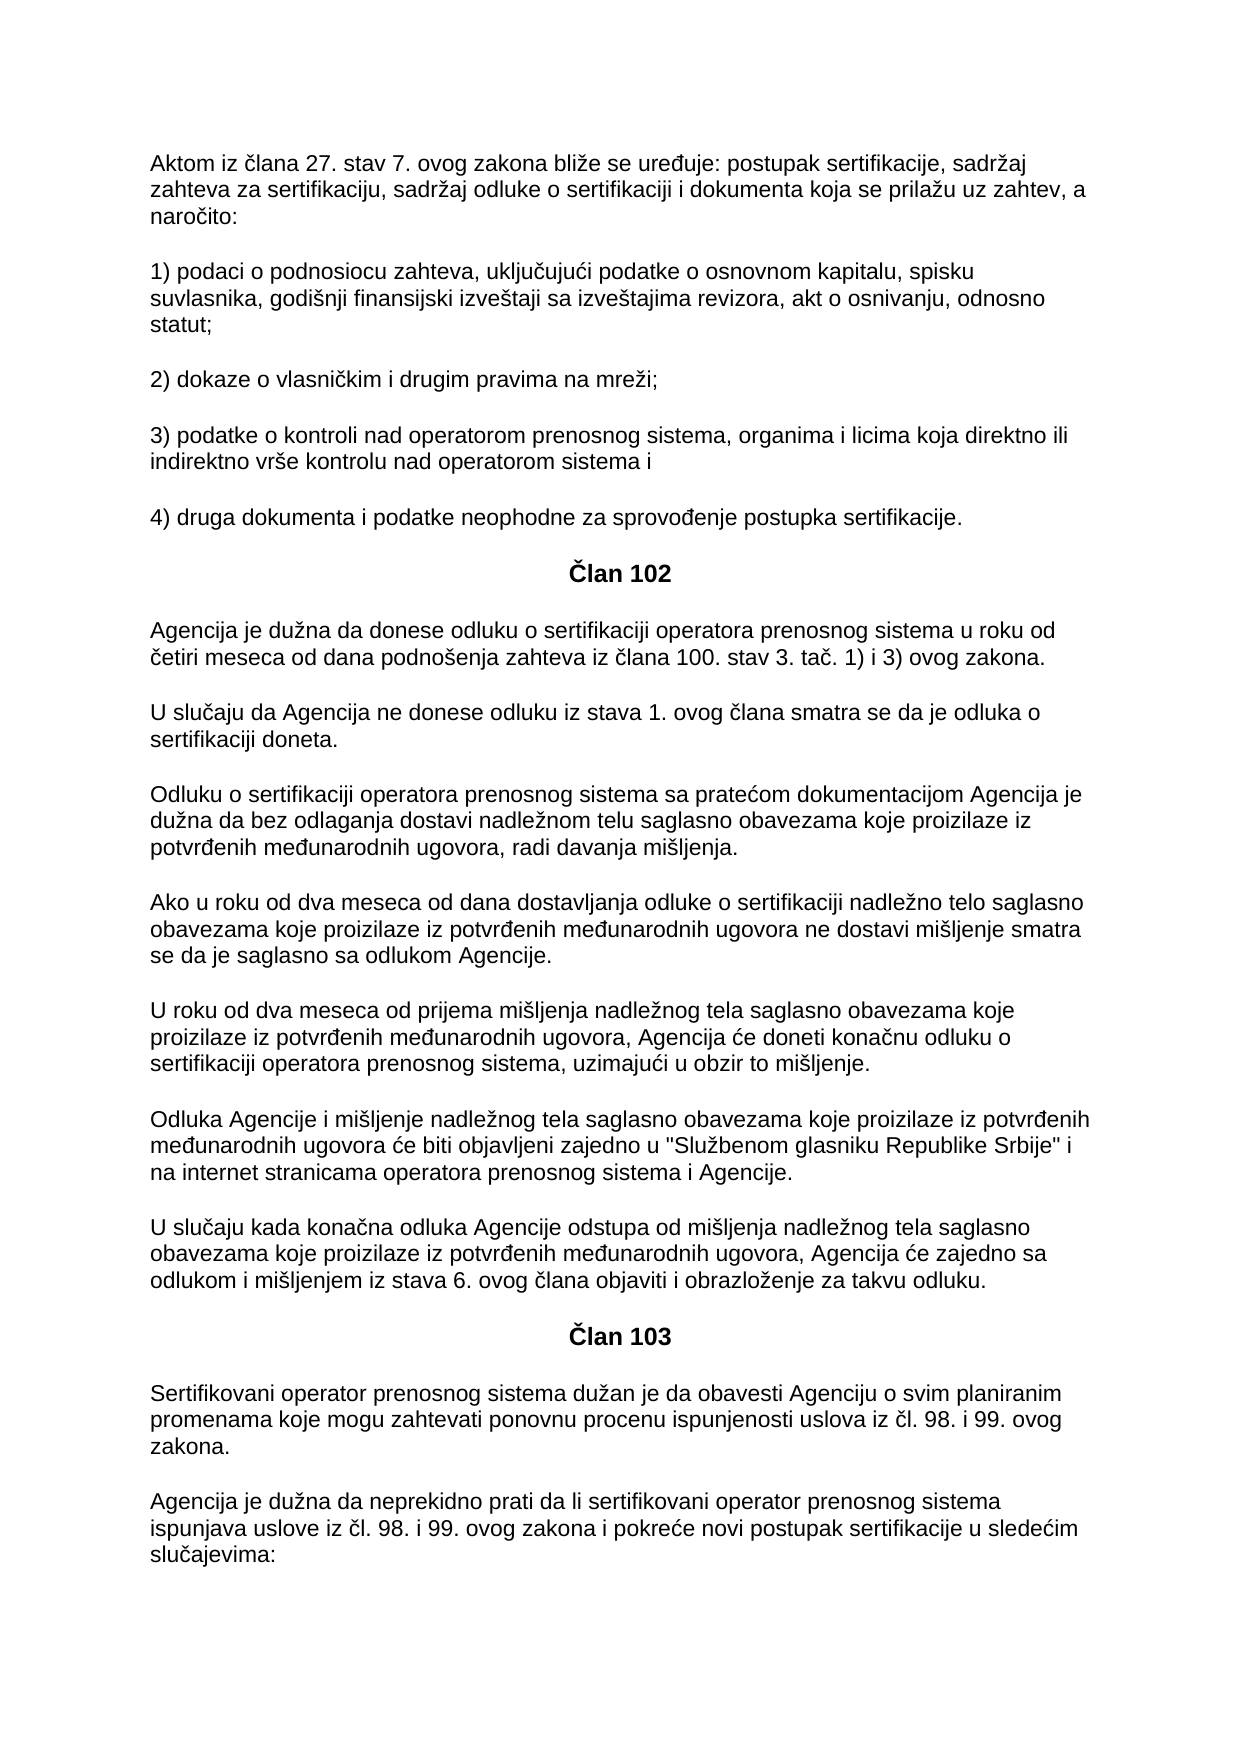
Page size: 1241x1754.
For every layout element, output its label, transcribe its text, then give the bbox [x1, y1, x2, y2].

text Agencija je dužna da neprekidno prati da li sertifikovani operator prenosnog sistema ispunjava uslove iz čl. 98. i 99. ovog zakona i pokreće novi postupak sertifikacije u sledećim slučajevima: [150, 1488, 1090, 1567]
text U slučaju da Agencija ne donese odluku iz stava 1. ovog člana smatra se da je odluka o sertifikaciji doneta. [150, 699, 1090, 752]
text Član 103 [150, 1322, 1090, 1351]
text Aktom iz člana 27. stav 7. ovog zakona bliže se uređuje: postupak sertifikacije, sadržaj zahteva za sertifikaciju, sadržaj odluke o sertifikaciji i dokumenta koja se prilažu uz zahtev, a naročito: [150, 150, 1090, 229]
text Odluka Agencije i mišljenje nadležnog tela saglasno obavezama koje proizilaze iz potvrđenih međunarodnih ugovora će biti objavljeni zajedno u "Službenom glasniku Republike Srbije" i na internet stranicama operatora prenosnog sistema i Agencije. [150, 1106, 1090, 1185]
text Ako u roku od dva meseca od dana dostavljanja odluke o sertifikaciji nadležno telo saglasno obavezama koje proizilaze iz potvrđenih međunarodnih ugovora ne dostavi mišljenje smatra se da je saglasno sa odlukom Agencije. [150, 889, 1090, 968]
text Odluku o sertifikaciji operatora prenosnog sistema sa pratećom dokumentacijom Agencija je dužna da bez odlaganja dostavi nadležnom telu saglasno obavezama koje proizilaze iz potvrđenih međunarodnih ugovora, radi davanja mišljenja. [150, 781, 1090, 860]
text 4) druga dokumenta i podatke neophodne za sprovođenje postupka sertifikacije. [150, 504, 1090, 530]
text 1) podaci o podnosiocu zahteva, uključujući podatke o osnovnom kapitalu, spisku suvlasnika, godišnji finansijski izveštaji sa izveštajima revizora, akt o osnivanju, odnosno statut; [150, 258, 1090, 337]
text U slučaju kada konačna odluka Agencije odstupa od mišljenja nadležnog tela saglasno obavezama koje proizilaze iz potvrđenih međunarodnih ugovora, Agencija će zajedno sa odlukom i mišljenjem iz stava 6. ovog člana objaviti i obrazloženje za takvu odluku. [150, 1214, 1090, 1293]
text U roku od dva meseca od prijema mišljenja nadležnog tela saglasno obavezama koje proizilaze iz potvrđenih međunarodnih ugovora, Agencija će doneti konačnu odluku o sertifikaciji operatora prenosnog sistema, uzimajući u obzir to mišljenje. [150, 997, 1090, 1077]
text 2) dokaze o vlasničkim i drugim pravima na mreži; [150, 366, 1090, 393]
text Član 102 [150, 559, 1090, 588]
text Agencija je dužna da donese odluku o sertifikaciji operatora prenosnog sistema u roku od četiri meseca od dana podnošenja zahteva iz člana 100. stav 3. tač. 1) i 3) ovog zakona. [150, 617, 1090, 670]
text 3) podatke o kontroli nad operatorom prenosnog sistema, organima i licima koja direktno ili indirektno vrše kontrolu nad operatorom sistema i [150, 422, 1090, 475]
text Sertifikovani operator prenosnog sistema dužan je da obavesti Agenciju o svim planiranim promenama koje mogu zahtevati ponovnu procenu ispunjenosti uslova iz čl. 98. i 99. ovog zakona. [150, 1380, 1090, 1459]
